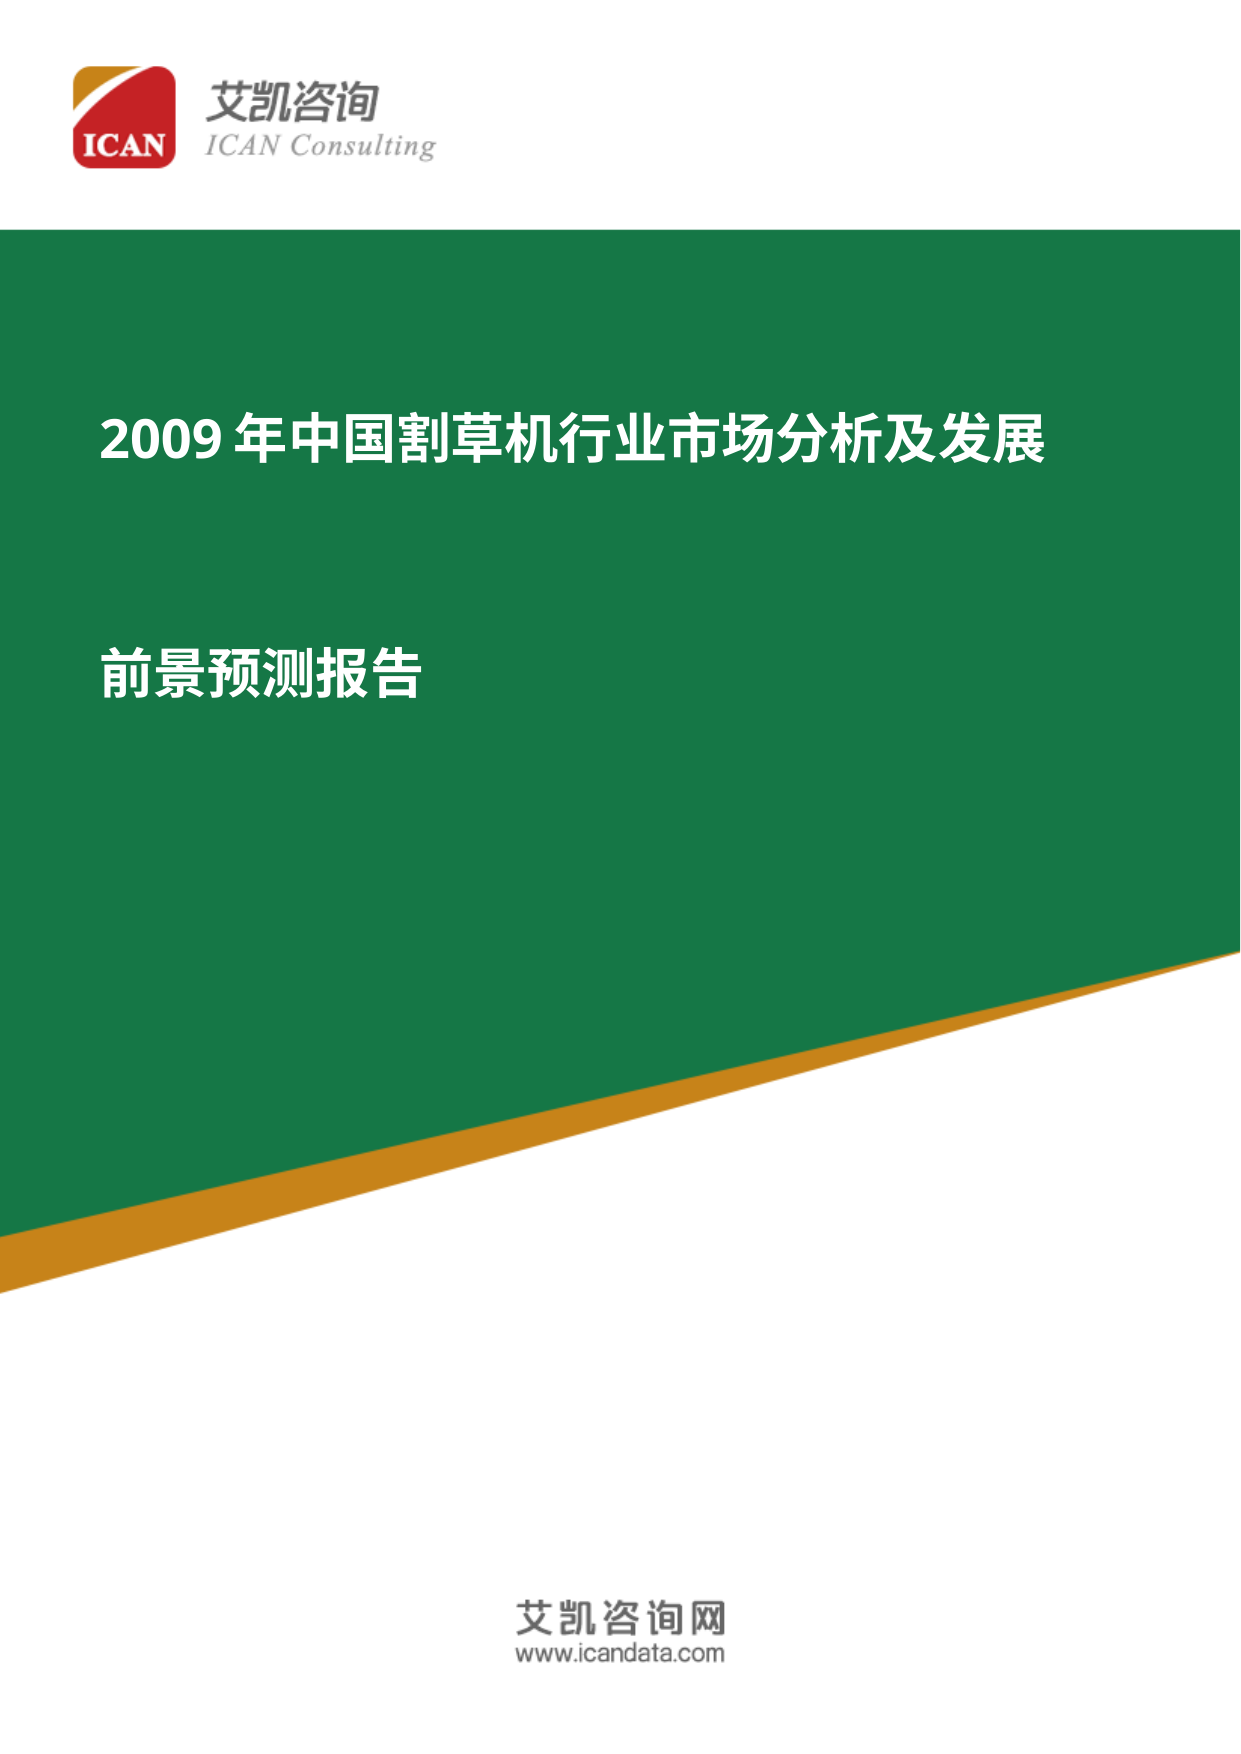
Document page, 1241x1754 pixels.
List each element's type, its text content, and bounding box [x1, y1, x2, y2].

picture [0, 5, 1241, 1754]
subtitle 2009年中国割草机行业市场分析及发展前景预测报告 [99, 386, 1053, 718]
